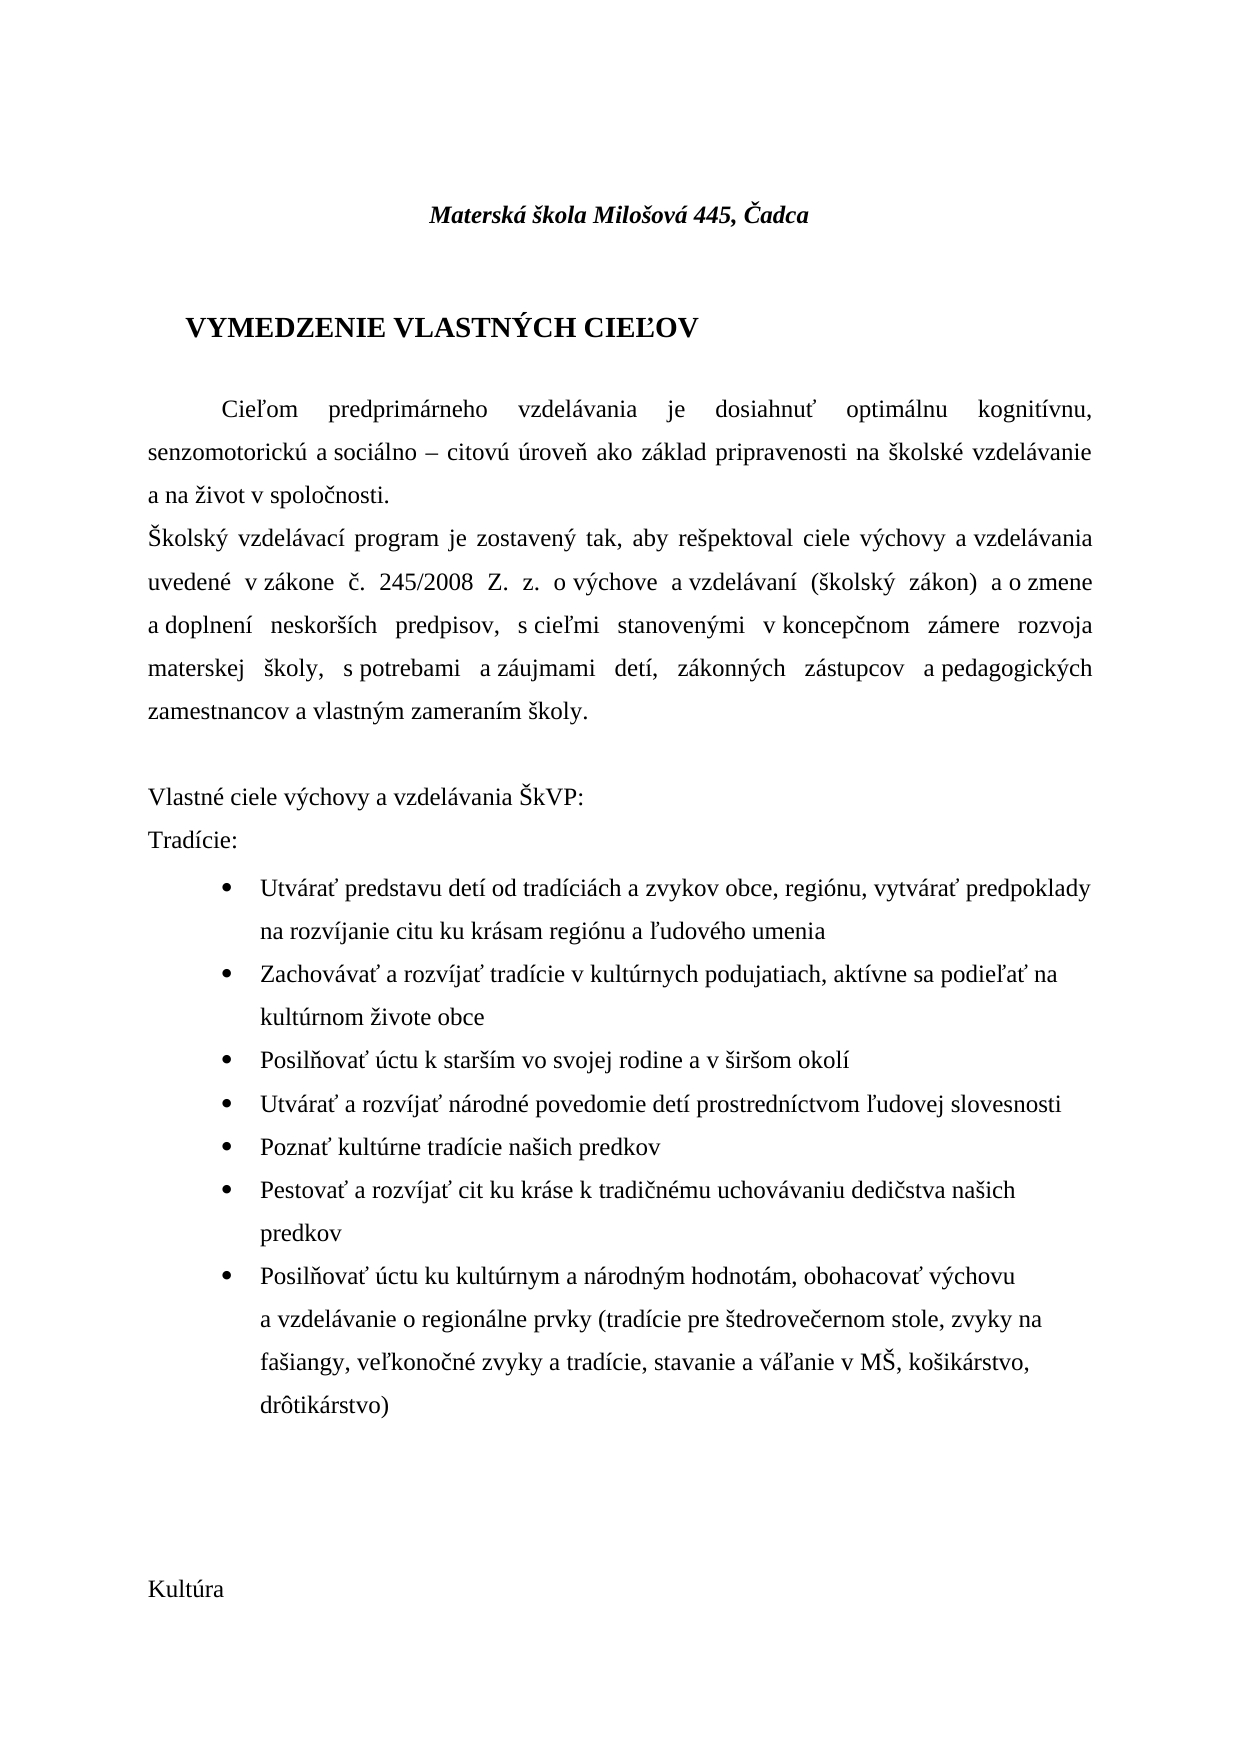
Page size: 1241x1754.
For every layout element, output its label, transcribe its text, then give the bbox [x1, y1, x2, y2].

text Materská škola Milošová 445, Čadca [148, 200, 1093, 229]
text Školský vzdelávací program je zostavený tak, aby rešpektoval ciele výchovy a vzdelávania uvedené v zákone č. 245/2008 Z. z. o výchove a vzdelávaní (školský zákon) a o zmene a doplnení neskorších predpisov, s cieľmi stanovenými v koncepčnom zámere rozvoja materskej školy, s potrebami a záujmami detí, zákonných zástupcov a pedagogických zamestnancov a vlastným zameraním školy. [148, 523, 1093, 725]
text Tradície: [148, 825, 1093, 854]
list Poznať kultúrne tradície našich predkov [222, 1132, 1093, 1161]
text Kultúra [148, 1574, 1093, 1603]
list Posilňovať úctu k starším vo svojej rodine a v širšom okolí [222, 1046, 1093, 1074]
list VYMEDZENIE VLASTNÝCH CIEĽOV [185, 310, 1093, 344]
list Zachovávať a rozvíjať tradície v kultúrnych podujatiach, aktívne sa podieľať na kultúrnom živote obce [222, 959, 1093, 1031]
text Vlastné ciele výchovy a vzdelávania ŠkVP: [148, 782, 1093, 811]
list Pestovať a rozvíjať cit ku kráse k tradičnému uchovávaniu dedičstva našich predkov [222, 1175, 1093, 1247]
list Utvárať a rozvíjať národné povedomie detí prostredníctvom ľudovej slovesnosti [222, 1089, 1093, 1117]
list Posilňovať úctu ku kultúrnym a národným hodnotám, obohacovať výchovu a vzdelávanie o regionálne prvky (tradície pre štedrovečernom stole, zvyky na fašiangy, veľkonočné zvyky a tradície, stavanie a váľanie v MŠ, košikárstvo, drôtikárstvo) [222, 1261, 1093, 1419]
text Cieľom predprimárneho vzdelávania je dosiahnuť optimálnu kognitívnu, senzomotorickú a sociálno – citovú úroveň ako základ pripravenosti na školské vzdelávanie a na život v spoločnosti. [148, 394, 1093, 509]
list Utvárať predstavu detí od tradíciách a zvykov obce, regiónu, vytvárať predpoklady na rozvíjanie citu ku krásam regiónu a ľudového umenia [222, 873, 1093, 945]
